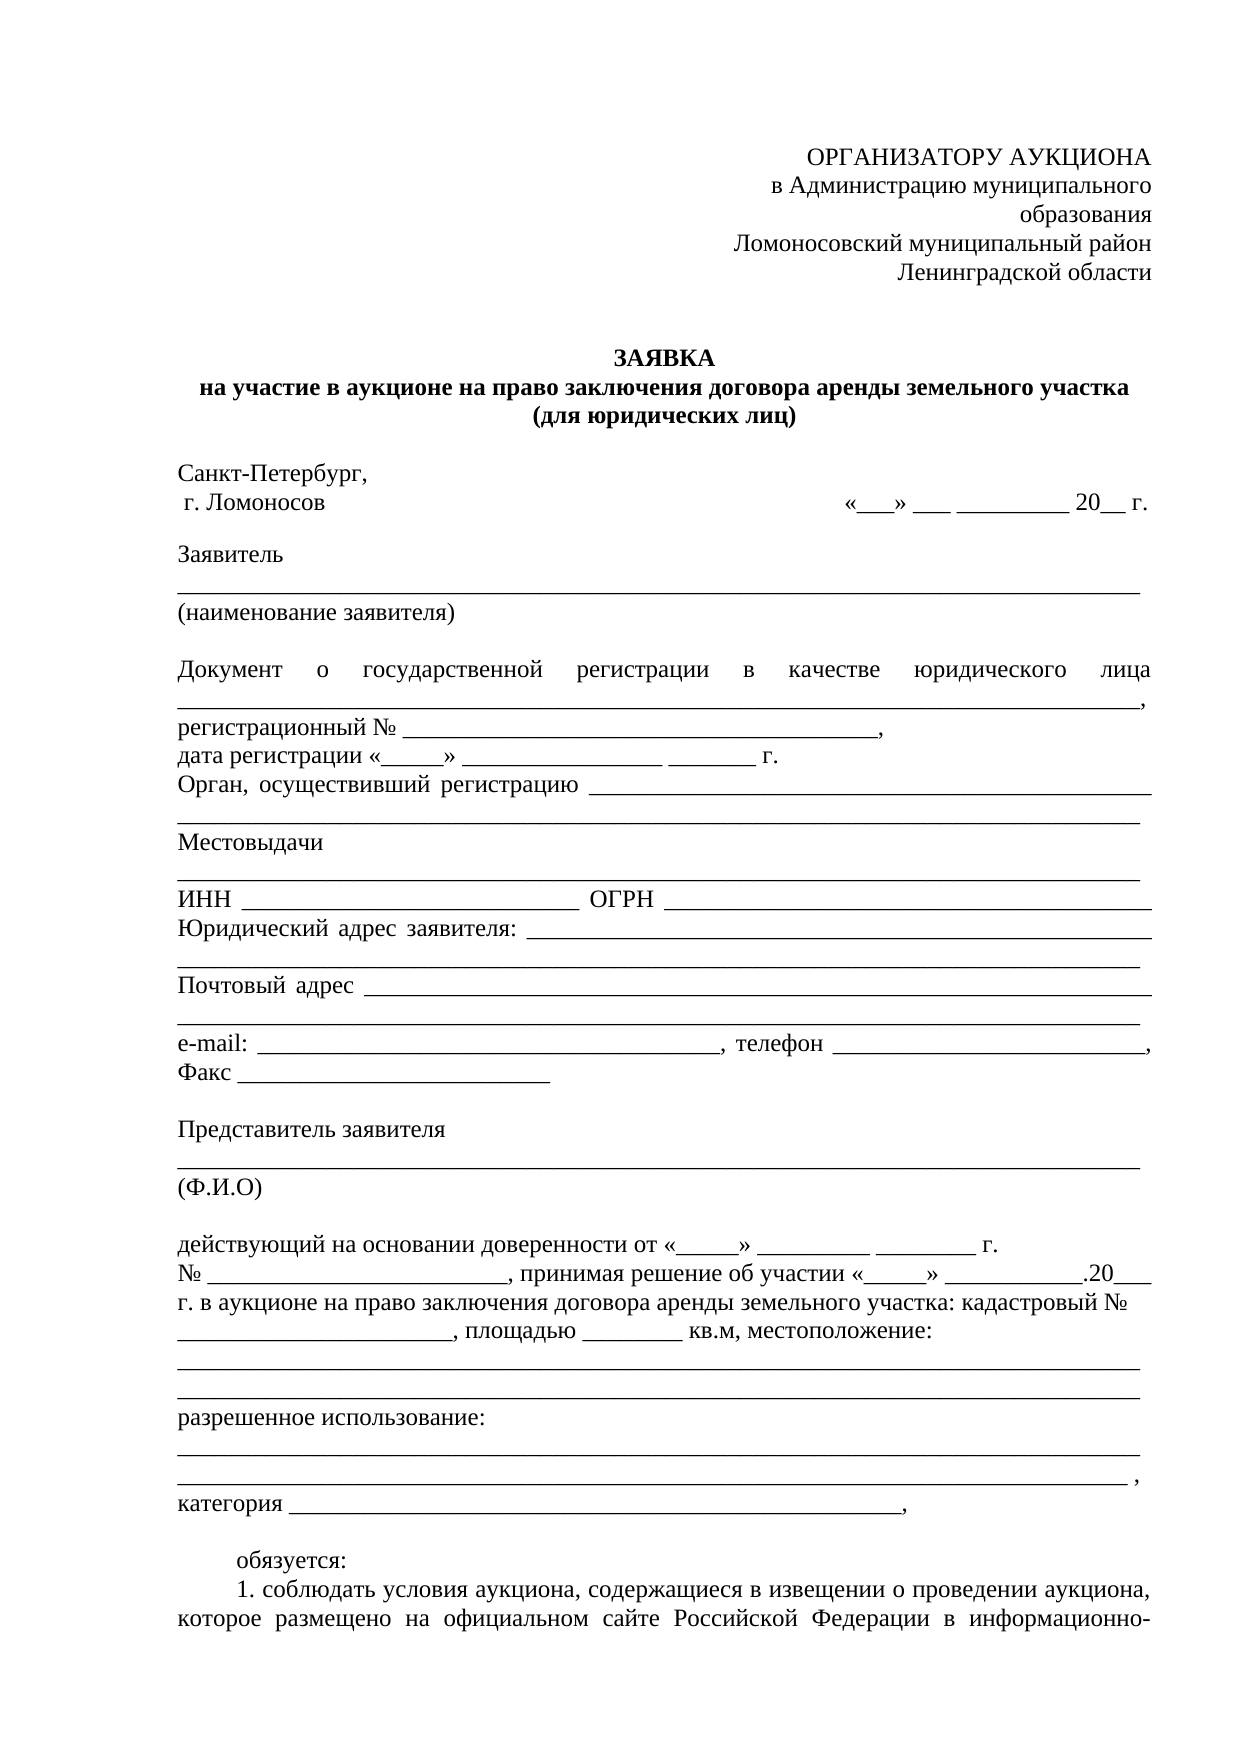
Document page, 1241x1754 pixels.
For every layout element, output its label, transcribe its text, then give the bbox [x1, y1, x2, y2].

text (для юридических лиц) [177, 401, 1152, 429]
text г. Ломоносов «___» ___ _________ 20__ г. [177, 487, 1152, 516]
text ОРГАНИЗАТОРУ АУКЦИОНА [177, 142, 1152, 171]
text Документ о государственной регистрации в качестве юридического лица _____________________________________________________________________________, регистрационный № ______________________________________, [177, 654, 1152, 740]
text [177, 1574, 1152, 1632]
text дата регистрации «_____» ________________ _______ г. [177, 740, 1152, 769]
text ЗАЯВКА [177, 343, 1152, 372]
text в Администрацию муниципального образования [177, 171, 1152, 228]
text Заявитель _____________________________________________________________________________ (наименование заявителя) [177, 539, 1152, 625]
text Санкт-Петербург, [177, 458, 1152, 487]
text на участие в аукционе на право заключения договора аренды земельного участка [177, 372, 1152, 401]
text обязуется: [177, 1545, 1152, 1574]
text № ________________________, принимая решение об участии «_____» ___________.20___ г. в аукционе на право заключения договора аренды земельного участка: кадастровый № ______________________, площадью ________ кв.м, местоположение: _____________________________________________________________________________ _____________________________________________________________________________ разрешенное использование: _____________________________________________________________________________ ____________________________________________________________________________ , категория _________________________________________________, [177, 1258, 1152, 1517]
text действующий на основании доверенности от «_____» _________ ________ г. [177, 1229, 1152, 1258]
text Ломоносовский муниципальный район Ленинградской области [177, 228, 1152, 286]
text Орган, осуществивший регистрацию _____________________________________________ _____________________________________________________________________________ Местовыдачи _____________________________________________________________________________ ИНН ___________________________ ОГРН _______________________________________ Юридический адрес заявителя: __________________________________________________ _____________________________________________________________________________ Почтовый адрес _______________________________________________________________ _____________________________________________________________________________ e-mail: _____________________________________, телефон _________________________, Факс _________________________ [177, 769, 1152, 1085]
text Представитель заявителя _____________________________________________________________________________ (Ф.И.О) [177, 1114, 1152, 1200]
